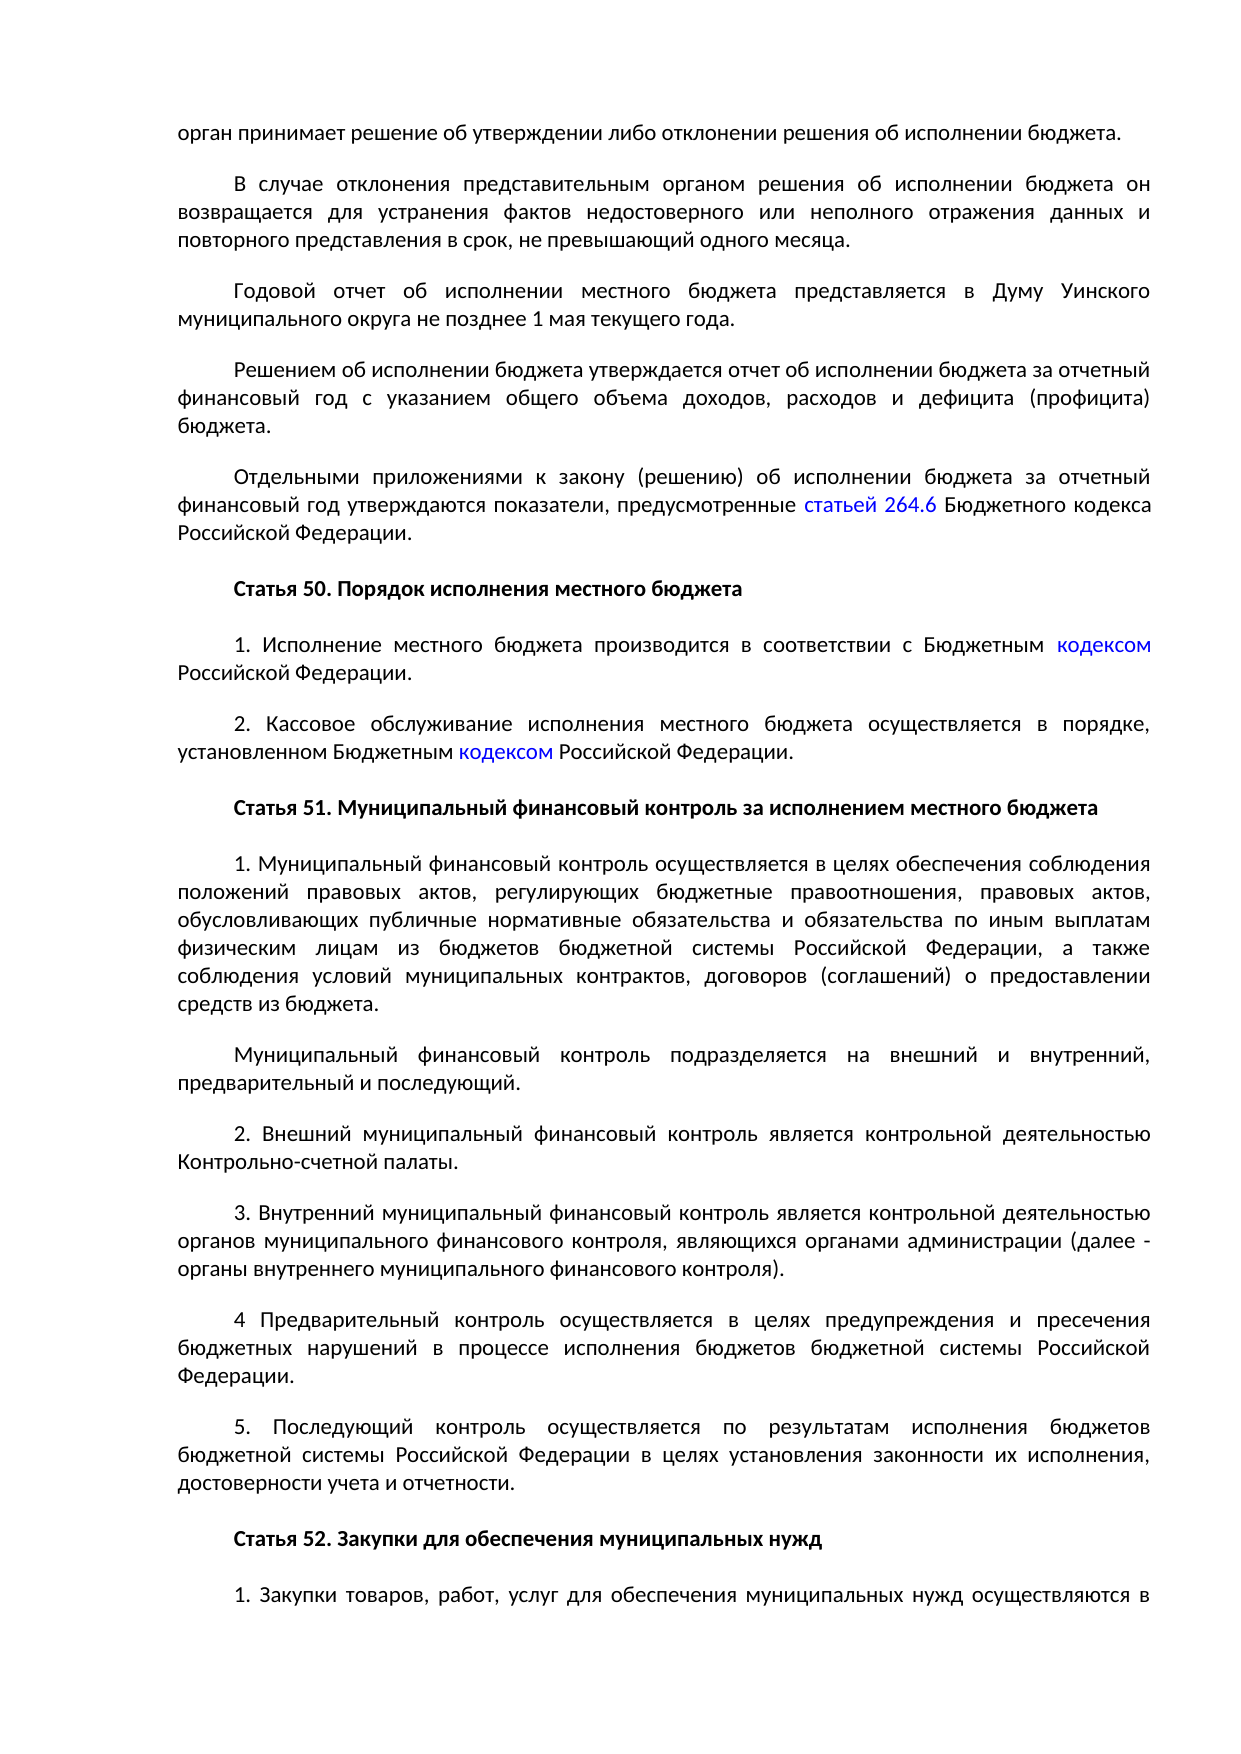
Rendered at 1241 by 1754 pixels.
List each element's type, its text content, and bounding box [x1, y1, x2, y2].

text Отдельными приложениями к закону (решению) об исполнении бюджета за отчетный финансовый год утверждаются показатели, предусмотренные статьей 264.6 Бюджетного кодекса Российской Федерации. [177, 462, 1152, 546]
text 5. Последующий контроль осуществляется по результатам исполнения бюджетов бюджетной системы Российской Федерации в целях установления законности их исполнения, достоверности учета и отчетности. [177, 1412, 1152, 1496]
title Статья 51. Муниципальный финансовый контроль за исполнением местного бюджета [177, 793, 1152, 821]
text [177, 118, 1152, 146]
text 1. Исполнение местного бюджета производится в соответствии с Бюджетным кодексом Российской Федерации. [177, 630, 1152, 686]
text Годовой отчет об исполнении местного бюджета представляется в Думу Уинского муниципального округа не позднее 1 мая текущего года. [177, 276, 1152, 332]
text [177, 1580, 1152, 1608]
text В случае отклонения представительным органом решения об исполнении бюджета он возвращается для устранения фактов недостоверного или неполного отражения данных и повторного представления в срок, не превышающий одного месяца. [177, 169, 1152, 253]
text 2. Внешний муниципальный финансовый контроль является контрольной деятельностью Контрольно-счетной палаты. [177, 1119, 1152, 1175]
text 2. Кассовое обслуживание исполнения местного бюджета осуществляется в порядке, установленном Бюджетным кодексом Российской Федерации. [177, 709, 1152, 765]
title Статья 52. Закупки для обеспечения муниципальных нужд [177, 1524, 1152, 1552]
text 3. Внутренний муниципальный финансовый контроль является контрольной деятельностью органов муниципального финансового контроля, являющихся органами администрации (далее - органы внутреннего муниципального финансового контроля). [177, 1198, 1152, 1282]
title Статья 50. Порядок исполнения местного бюджета [177, 574, 1152, 602]
text Муниципальный финансовый контроль подразделяется на внешний и внутренний, предварительный и последующий. [177, 1040, 1152, 1096]
text 1. Муниципальный финансовый контроль осуществляется в целях обеспечения соблюдения положений правовых актов, регулирующих бюджетные правоотношения, правовых актов, обусловливающих публичные нормативные обязательства и обязательства по иным выплатам физическим лицам из бюджетов бюджетной системы Российской Федерации, а также соблюдения условий муниципальных контрактов, договоров (соглашений) о предоставлении средств из бюджета. [177, 849, 1152, 1017]
text 4 Предварительный контроль осуществляется в целях предупреждения и пресечения бюджетных нарушений в процессе исполнения бюджетов бюджетной системы Российской Федерации. [177, 1305, 1152, 1389]
text Решением об исполнении бюджета утверждается отчет об исполнении бюджета за отчетный финансовый год с указанием общего объема доходов, расходов и дефицита (профицита) бюджета. [177, 355, 1152, 439]
